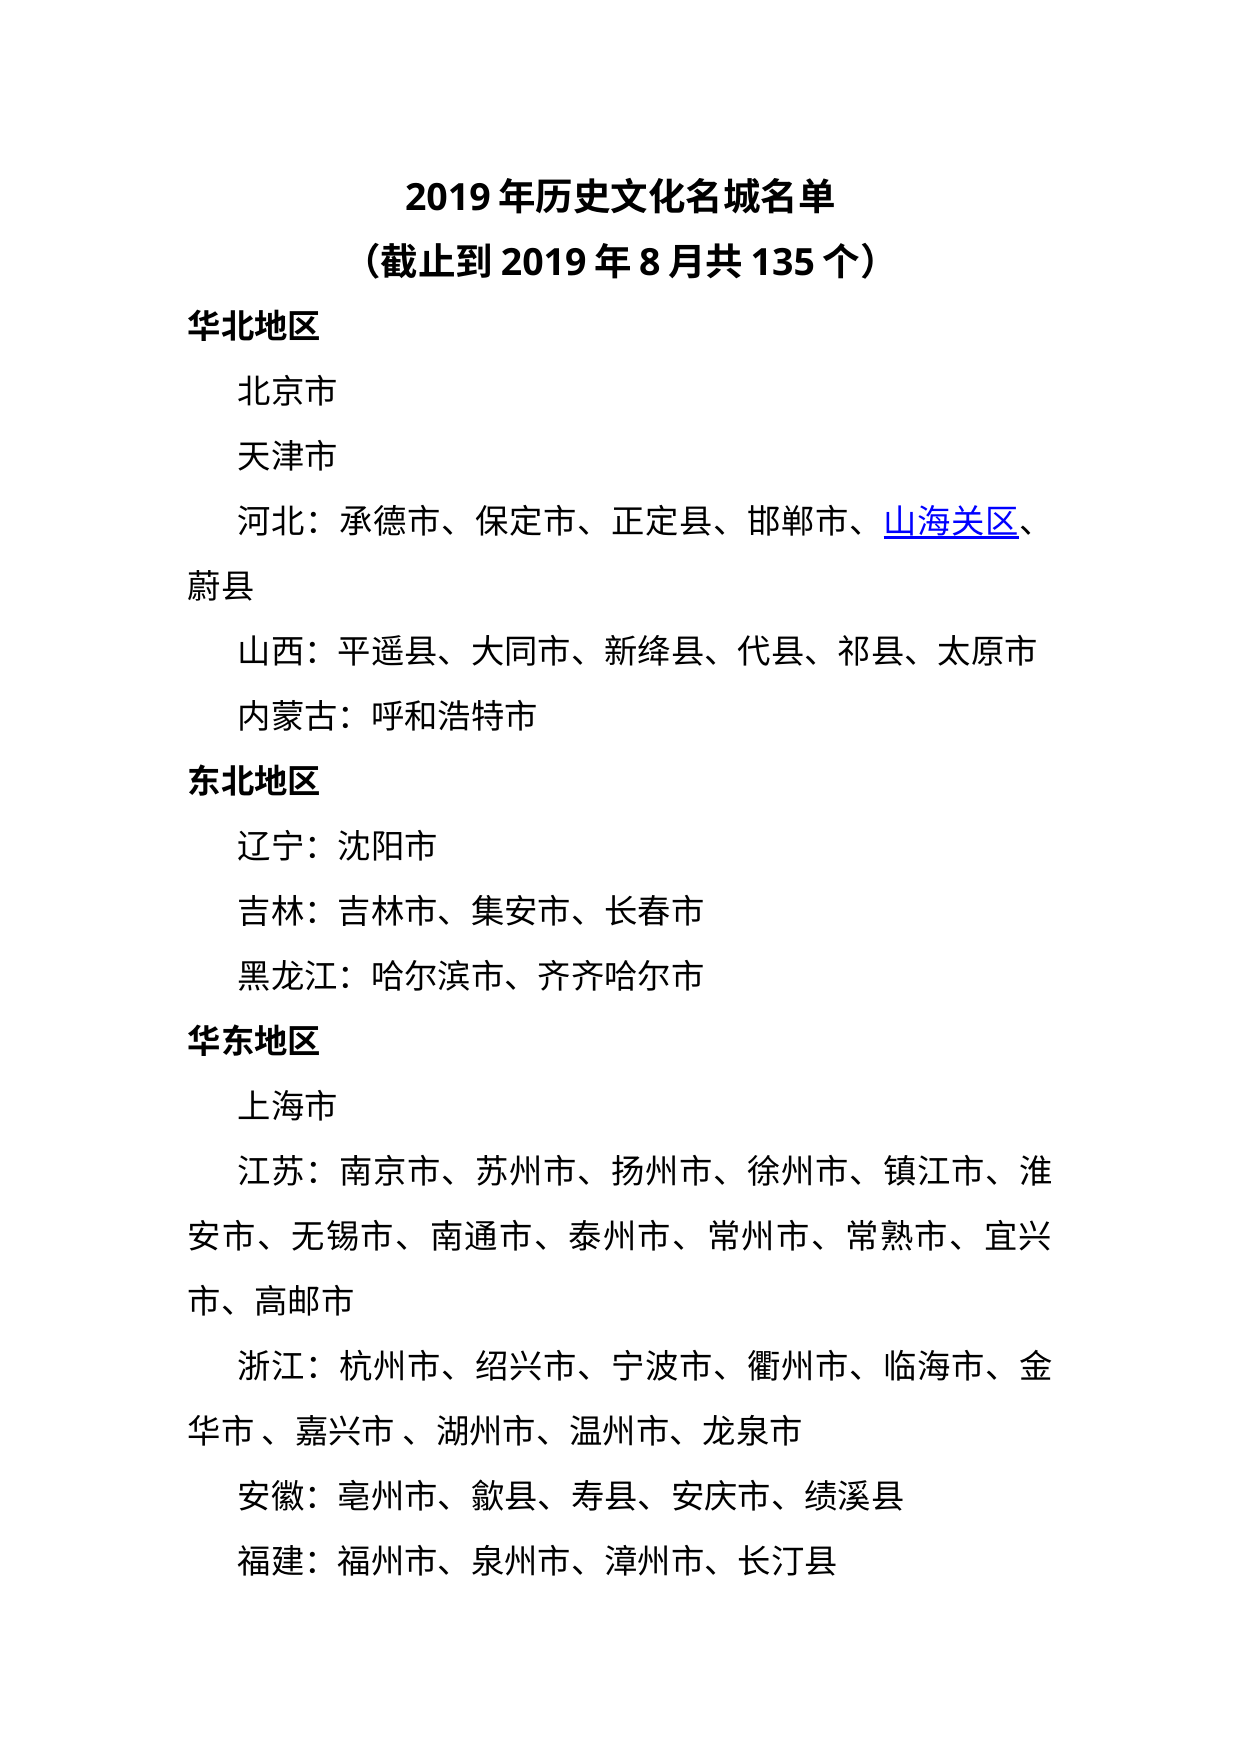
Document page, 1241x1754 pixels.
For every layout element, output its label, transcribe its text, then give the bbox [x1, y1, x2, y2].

text 吉林：吉林市、集安市、长春市 [187, 877, 1053, 942]
subtitle 东北地区 [187, 747, 1053, 812]
text 江苏：南京市、苏州市、扬州市、徐州市、镇江市、淮安市、无锡市、南通市、泰州市、常州市、常熟市、宜兴市、高邮市 [187, 1137, 1053, 1332]
subtitle 华北地区 [187, 292, 1053, 357]
text 上海市 [187, 1072, 1053, 1137]
text 2019年历史文化名城名单 [187, 162, 1053, 227]
text 北京市 [187, 357, 1053, 422]
text 福建：福州市、泉州市、漳州市、长汀县 [187, 1527, 1053, 1592]
text 河北：承德市、保定市、正定县、邯郸市、山海关区、蔚县 [187, 487, 1053, 617]
text 浙江：杭州市、绍兴市、宁波市、衢州市、临海市、金华市 、嘉兴市 、湖州市、温州市、龙泉市 [187, 1332, 1053, 1462]
text （截止到2019年8月共135个） [187, 227, 1053, 292]
text 天津市 [187, 422, 1053, 487]
text 山西：平遥县、大同市、新绛县、代县、祁县、太原市 [187, 617, 1053, 682]
text 安徽：亳州市、歙县、寿县、安庆市、绩溪县 [187, 1462, 1053, 1527]
text 黑龙江：哈尔滨市、齐齐哈尔市 [187, 942, 1053, 1007]
text 内蒙古：呼和浩特市 [187, 682, 1053, 747]
subtitle 华东地区 [187, 1007, 1053, 1072]
text 辽宁：沈阳市 [187, 812, 1053, 877]
